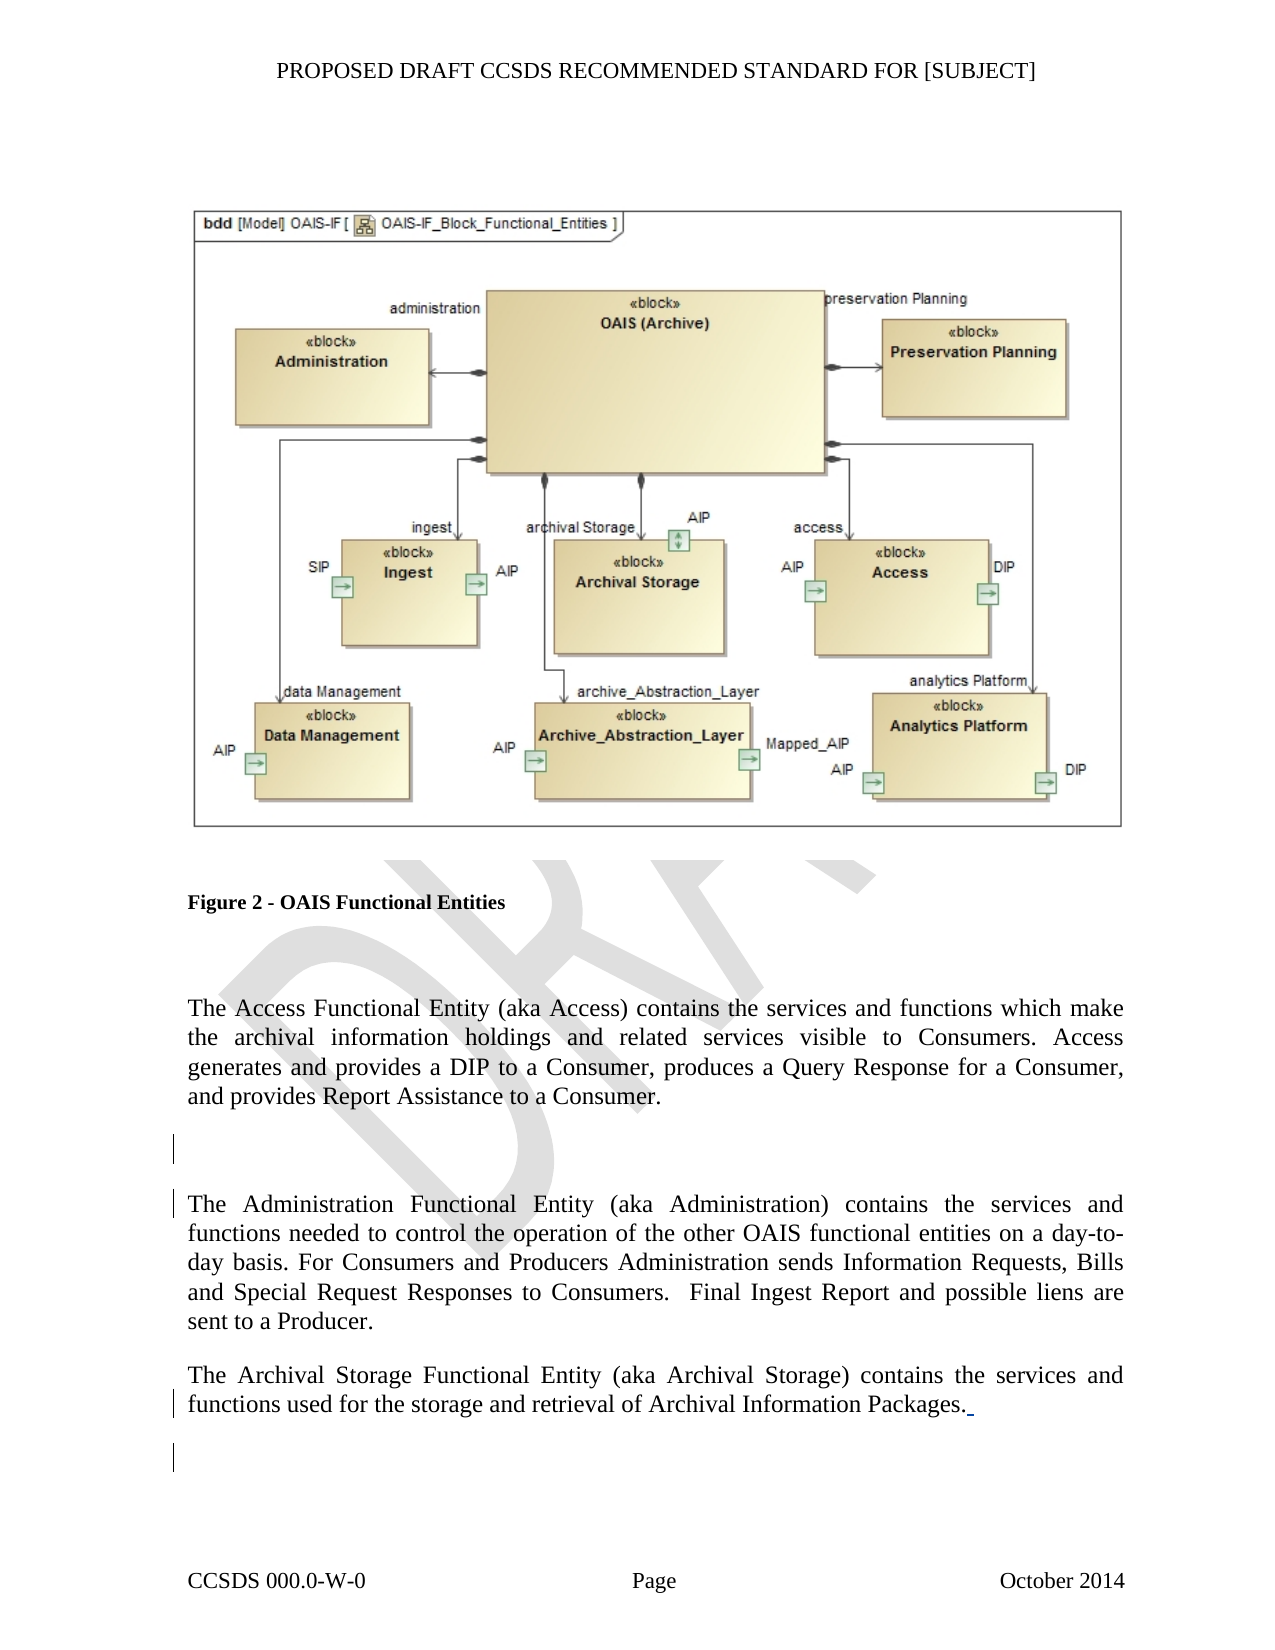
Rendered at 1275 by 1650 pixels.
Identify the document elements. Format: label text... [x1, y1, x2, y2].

text Figure 2 - OAIS Functional Entities [187, 884, 1125, 914]
text The Archival Storage Functional Entity (aka Archival Storage) contains the services and functions used for the storage and retrieval of Archival Information Packages. [187, 1359, 1125, 1418]
text The Administration Functional Entity (aka Administration) contains the services and functions needed to control the operation of the other OAIS functional entities on a day-to-day basis. For Consumers and Producers Administration sends Information Requests, Bills and Special Request Responses to Consumers. Final Ingest Report and possible liens are sent to a Producer. [187, 1189, 1125, 1334]
picture [187, 204, 1155, 860]
text The Access Functional Entity (aka Access) contains the services and functions which make the archival information holdings and related services visible to Consumers. Access generates and provides a DIP to a Consumer, produces a Query Response for a Consumer, and provides Report Assistance to a Consumer. [187, 993, 1125, 1109]
